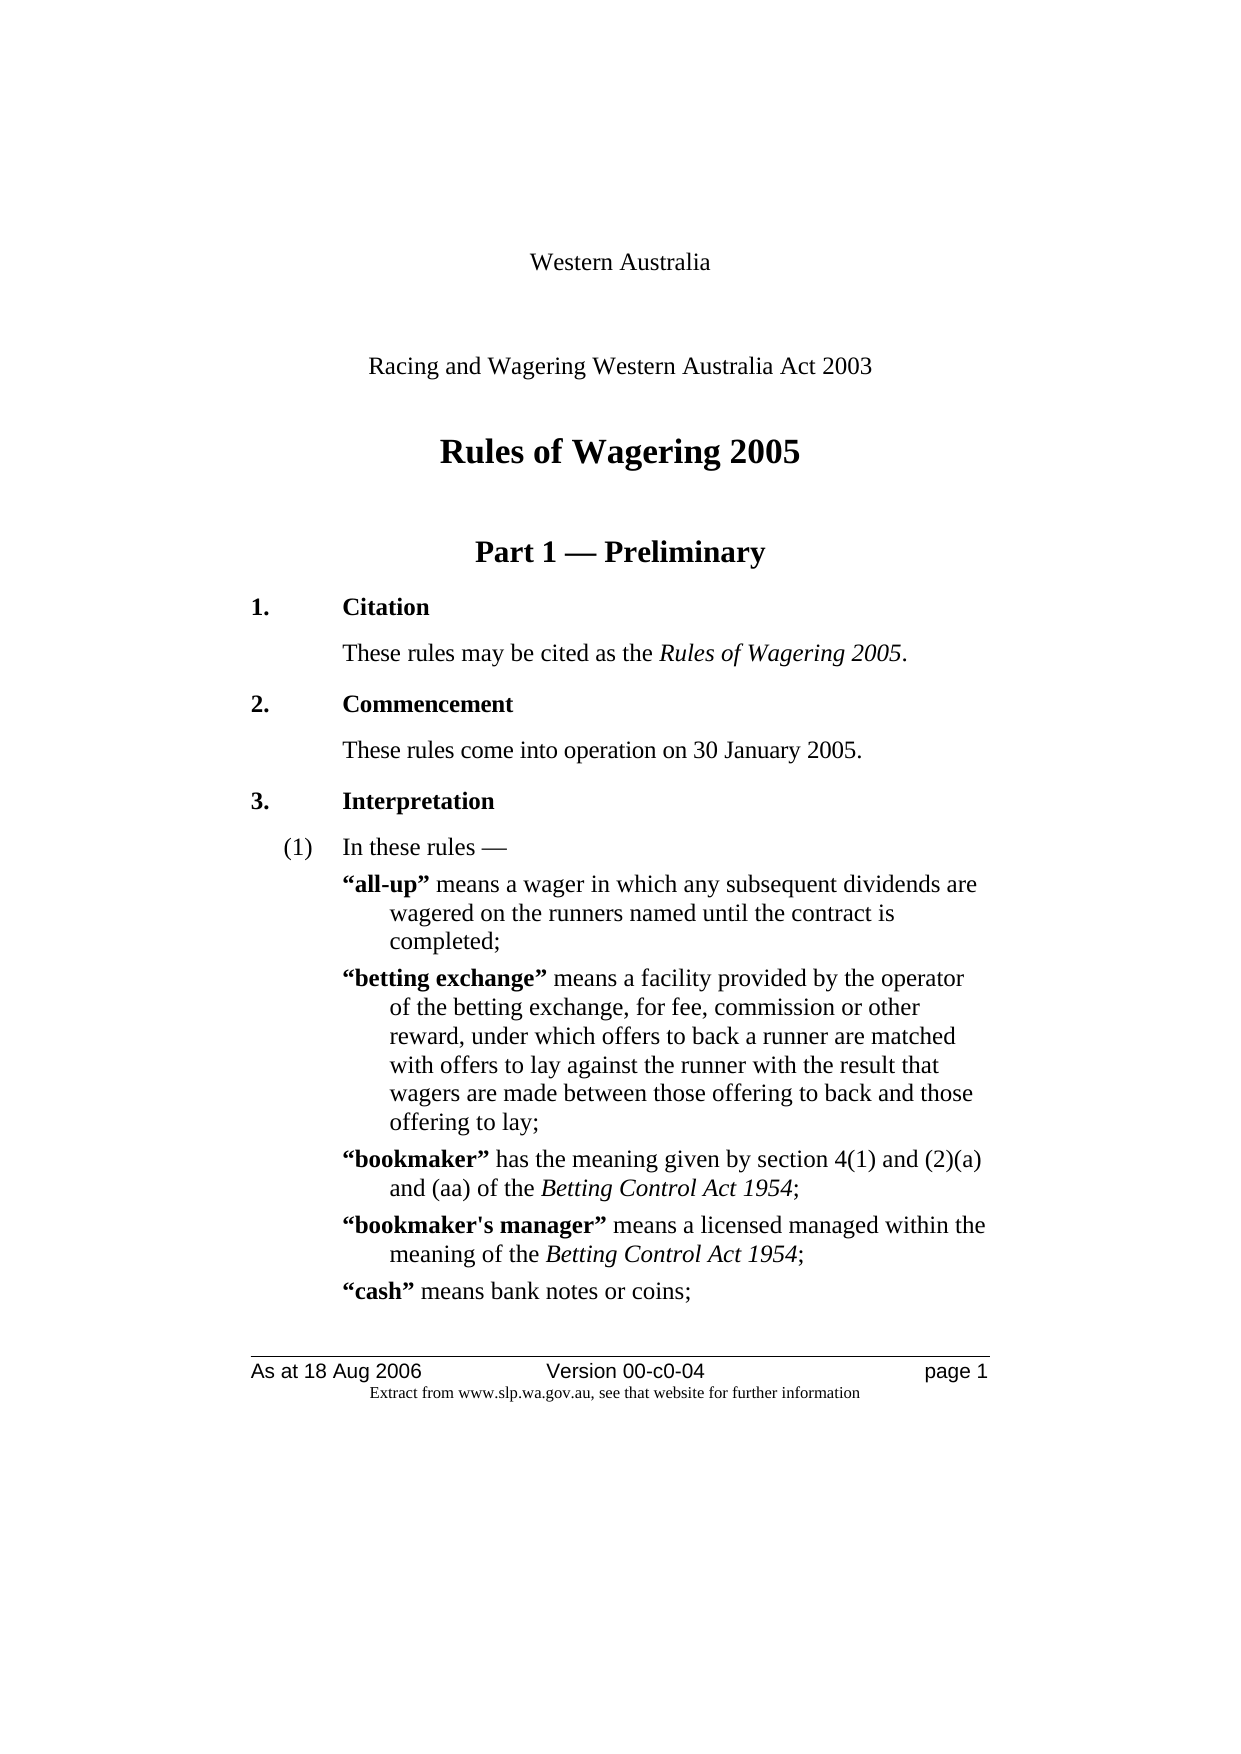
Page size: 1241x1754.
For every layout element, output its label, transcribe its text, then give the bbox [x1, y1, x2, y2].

text “cash” means bank notes or coins; [251, 1276, 990, 1305]
text These rules may be cited as the Rules of Wagering 2005. [251, 638, 990, 666]
text “bookmaker's manager” means a licensed managed within the meaning of the Betting Control Act 1954; [251, 1210, 990, 1268]
text “betting exchange” means a facility provided by the operator of the betting exchange, for fee, commission or other reward, under which offers to back a runner are matched with offers to lay against the runner with the result that wagers are made between those offering to back and those offering to lay; [251, 963, 990, 1136]
text “all-up” means a wager in which any subsequent dividends are wagered on the runners named until the contract is completed; [251, 869, 990, 955]
text Racing and Wagering Western Australia Act 2003 [251, 351, 990, 380]
subtitle Part 1 — Preliminary [251, 533, 990, 569]
text These rules come into operation on 30 January 2005. [251, 735, 990, 763]
text Rules of Wagering 2005 [251, 430, 990, 471]
text “bookmaker” has the meaning given by section 4(1) and (2)(a) and (aa) of the Betting Control Act 1954; [251, 1144, 990, 1202]
subtitle 1. Citation [251, 592, 990, 621]
subtitle 2. Commencement [251, 689, 990, 718]
text (1) In these rules — [251, 832, 990, 861]
subtitle 3. Interpretation [251, 786, 990, 815]
text Western Australia [251, 247, 990, 276]
